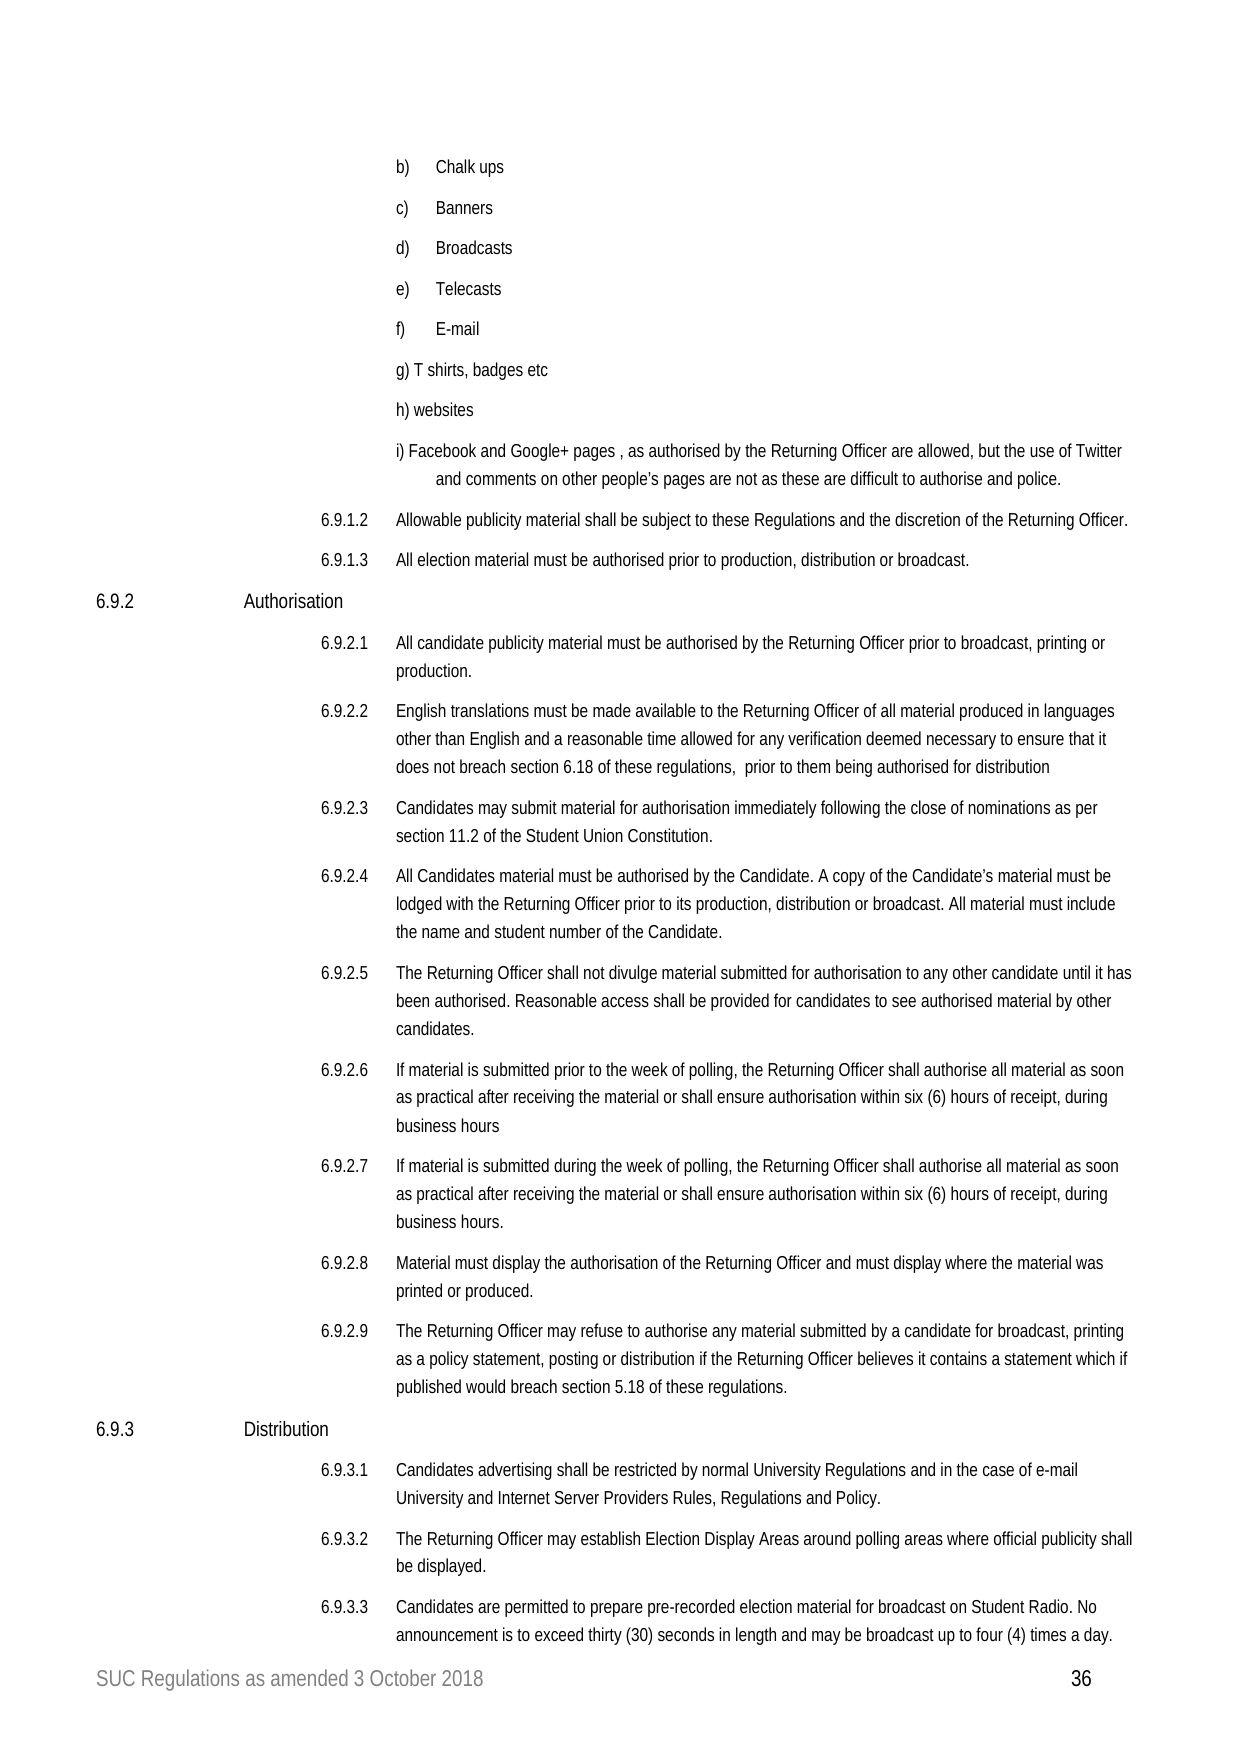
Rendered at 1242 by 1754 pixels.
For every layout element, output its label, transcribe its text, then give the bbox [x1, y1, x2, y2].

text d) Broadcasts [396, 237, 1133, 259]
subtitle 6.9.2 Authorisation [96, 589, 1133, 613]
text e) Telecasts [396, 278, 1133, 299]
text 6.9.3.3 Candidates are permitted to prepare pre-recorded election material for broadcast on Student Radio. No announcement is to exceed thirty (30) seconds in length and may be broadcast up to four (4) times a day. [321, 1596, 1133, 1646]
text h) websites [396, 399, 1133, 421]
text 6.9.2.2 English translations must be made available to the Returning Officer of all material produced in languages other than English and a reasonable time allowed for any verification deemed necessary to ensure that it does not breach section 6.18 of these regulations, prior to them being authorised for distribution [321, 700, 1133, 778]
text 6.9.1.3 All election material must be authorised prior to production, distribution or broadcast. [321, 549, 1133, 571]
text 6.9.3.1 Candidates advertising shall be restricted by normal University Regulations and in the case of e-mail University and Internet Server Providers Rules, Regulations and Policy. [321, 1459, 1133, 1508]
text 6.9.2.3 Candidates may submit material for authorisation immediately following the close of nominations as per section 11.2 of the Student Union Constitution. [321, 797, 1133, 846]
text 6.9.1.2 Allowable publicity material shall be subject to these Regulations and the discretion of the Returning Officer. [321, 508, 1133, 530]
text c) Banners [396, 197, 1133, 218]
text g) T shirts, badges etc [396, 359, 1133, 380]
text 6.9.3.2 The Returning Officer may establish Election Display Areas around polling areas where official publicity shall be displayed. [321, 1527, 1133, 1577]
text 6.9.2.9 The Returning Officer may refuse to authorise any material submitted by a candidate for broadcast, printing as a policy statement, posting or distribution if the Returning Officer believes it contains a statement which if published would breach section 5.18 of these regulations. [321, 1320, 1133, 1398]
text b) Chalk ups [396, 156, 1133, 178]
text 6.9.2.1 All candidate publicity material must be authorised by the Returning Officer prior to broadcast, printing or production. [321, 632, 1133, 681]
text 6.9.2.8 Material must display the authorisation of the Returning Officer and must display where the material was printed or produced. [321, 1252, 1133, 1301]
text 6.9.2.6 If material is submitted prior to the week of polling, the Returning Officer shall authorise all material as soon as practical after receiving the material or shall ensure authorisation within six (6) hours of receipt, during business hours [321, 1058, 1133, 1136]
text f) E-mail [396, 318, 1133, 340]
text i) Facebook and Google+ pages , as authorised by the Returning Officer are allowed, but the use of Twitter and comments on other people’s pages are not as these are difficult to authorise and police. [396, 440, 1133, 489]
text 6.9.2.4 All Candidates material must be authorised by the Candidate. A copy of the Candidate’s material must be lodged with the Returning Officer prior to its production, distribution or broadcast. All material must include the name and student number of the Candidate. [321, 865, 1133, 943]
subtitle 6.9.3 Distribution [96, 1417, 1133, 1441]
text 6.9.2.7 If material is submitted during the week of polling, the Returning Officer shall authorise all material as soon as practical after receiving the material or shall ensure authorisation within six (6) hours of receipt, during business hours. [321, 1155, 1133, 1233]
text 6.9.2.5 The Returning Officer shall not divulge material submitted for authorisation to any other candidate until it has been authorised. Reasonable access shall be provided for candidates to see authorised material by other candidates. [321, 962, 1133, 1039]
